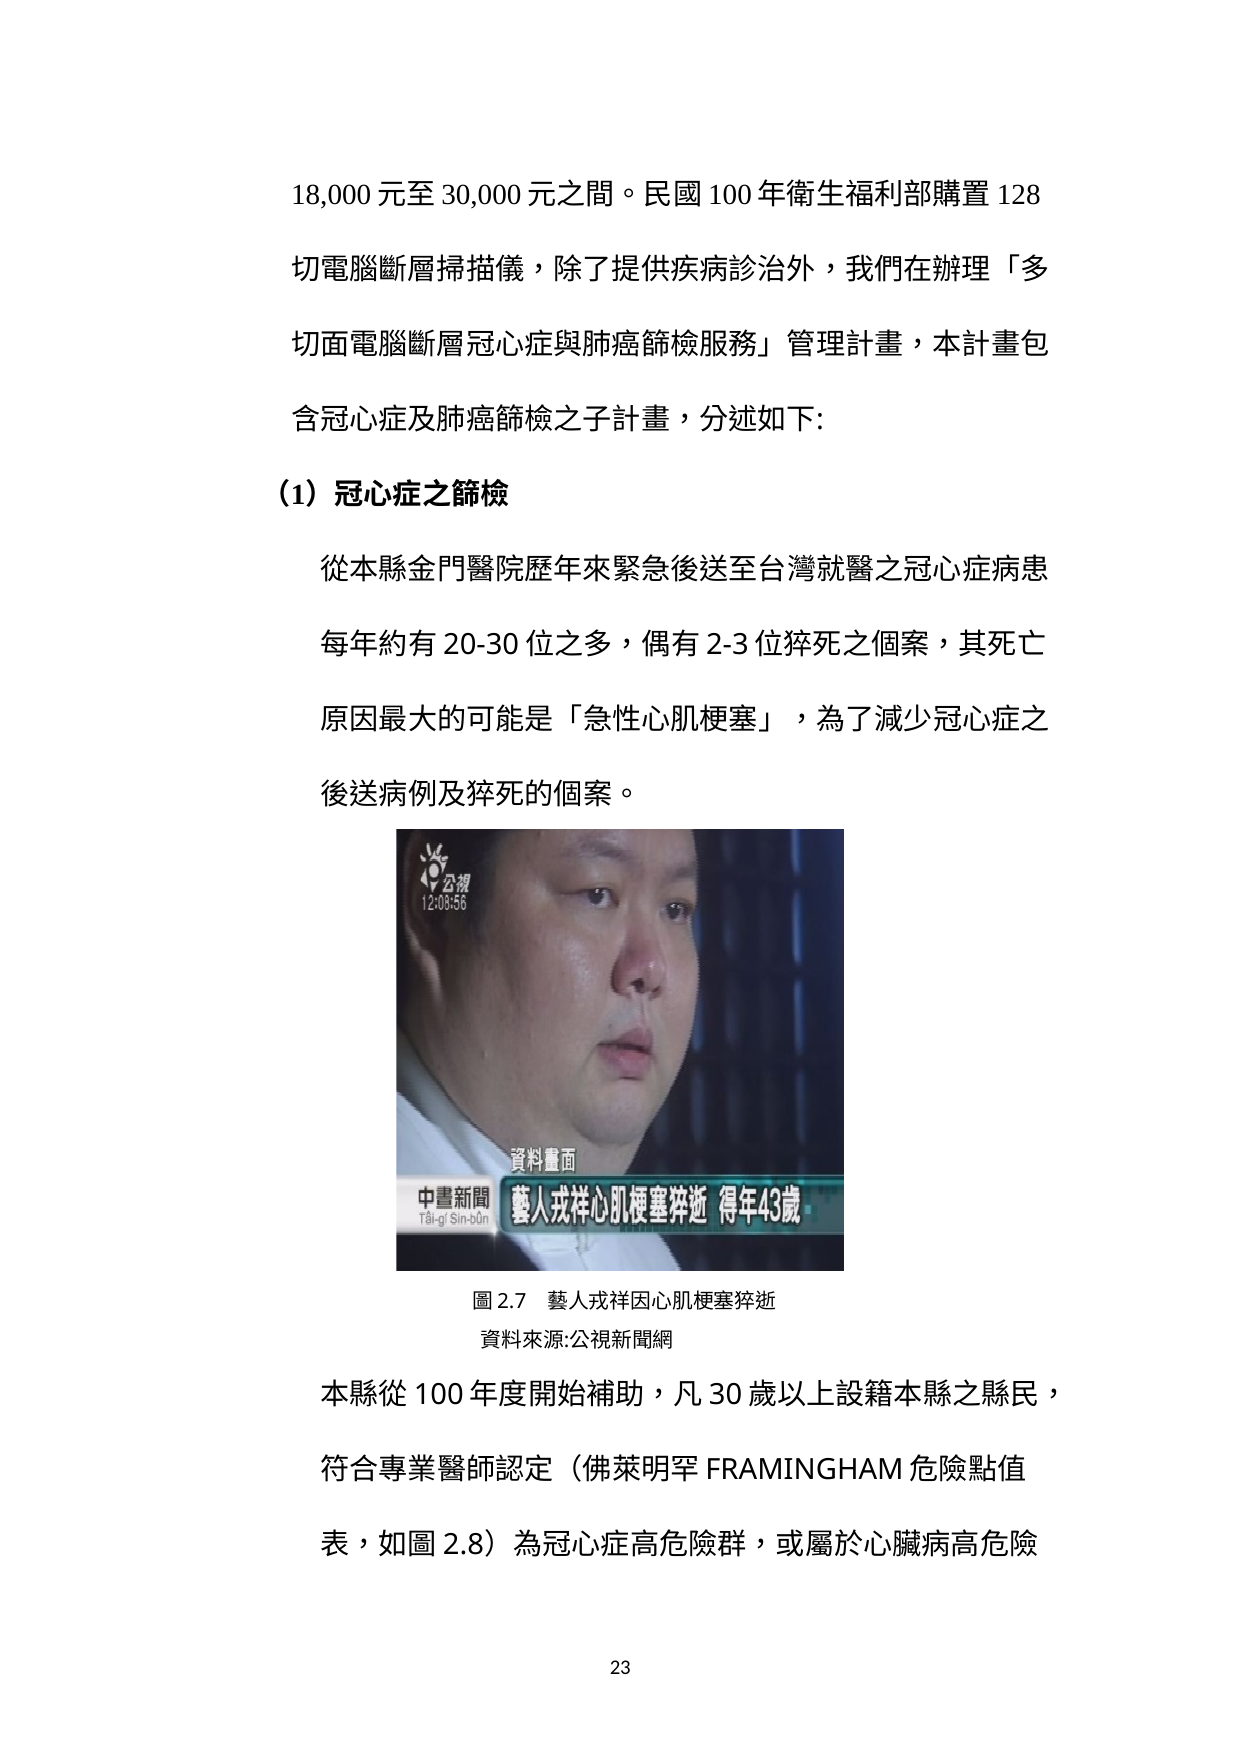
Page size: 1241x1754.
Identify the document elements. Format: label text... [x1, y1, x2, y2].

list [291, 154, 1053, 454]
text （1）冠心症之篩檢 [187, 454, 1053, 529]
text 從本縣金門醫院歷年來緊急後送至台灣就醫之冠心症病患每年約有20-30位之多，偶有2-3位猝死之個案，其死亡原因最大的可能是「急性心肌梗塞」，為了減少冠心症之後送病例及猝死的個案。 [320, 529, 1053, 829]
picture [396, 829, 844, 1271]
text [320, 1354, 1053, 1579]
